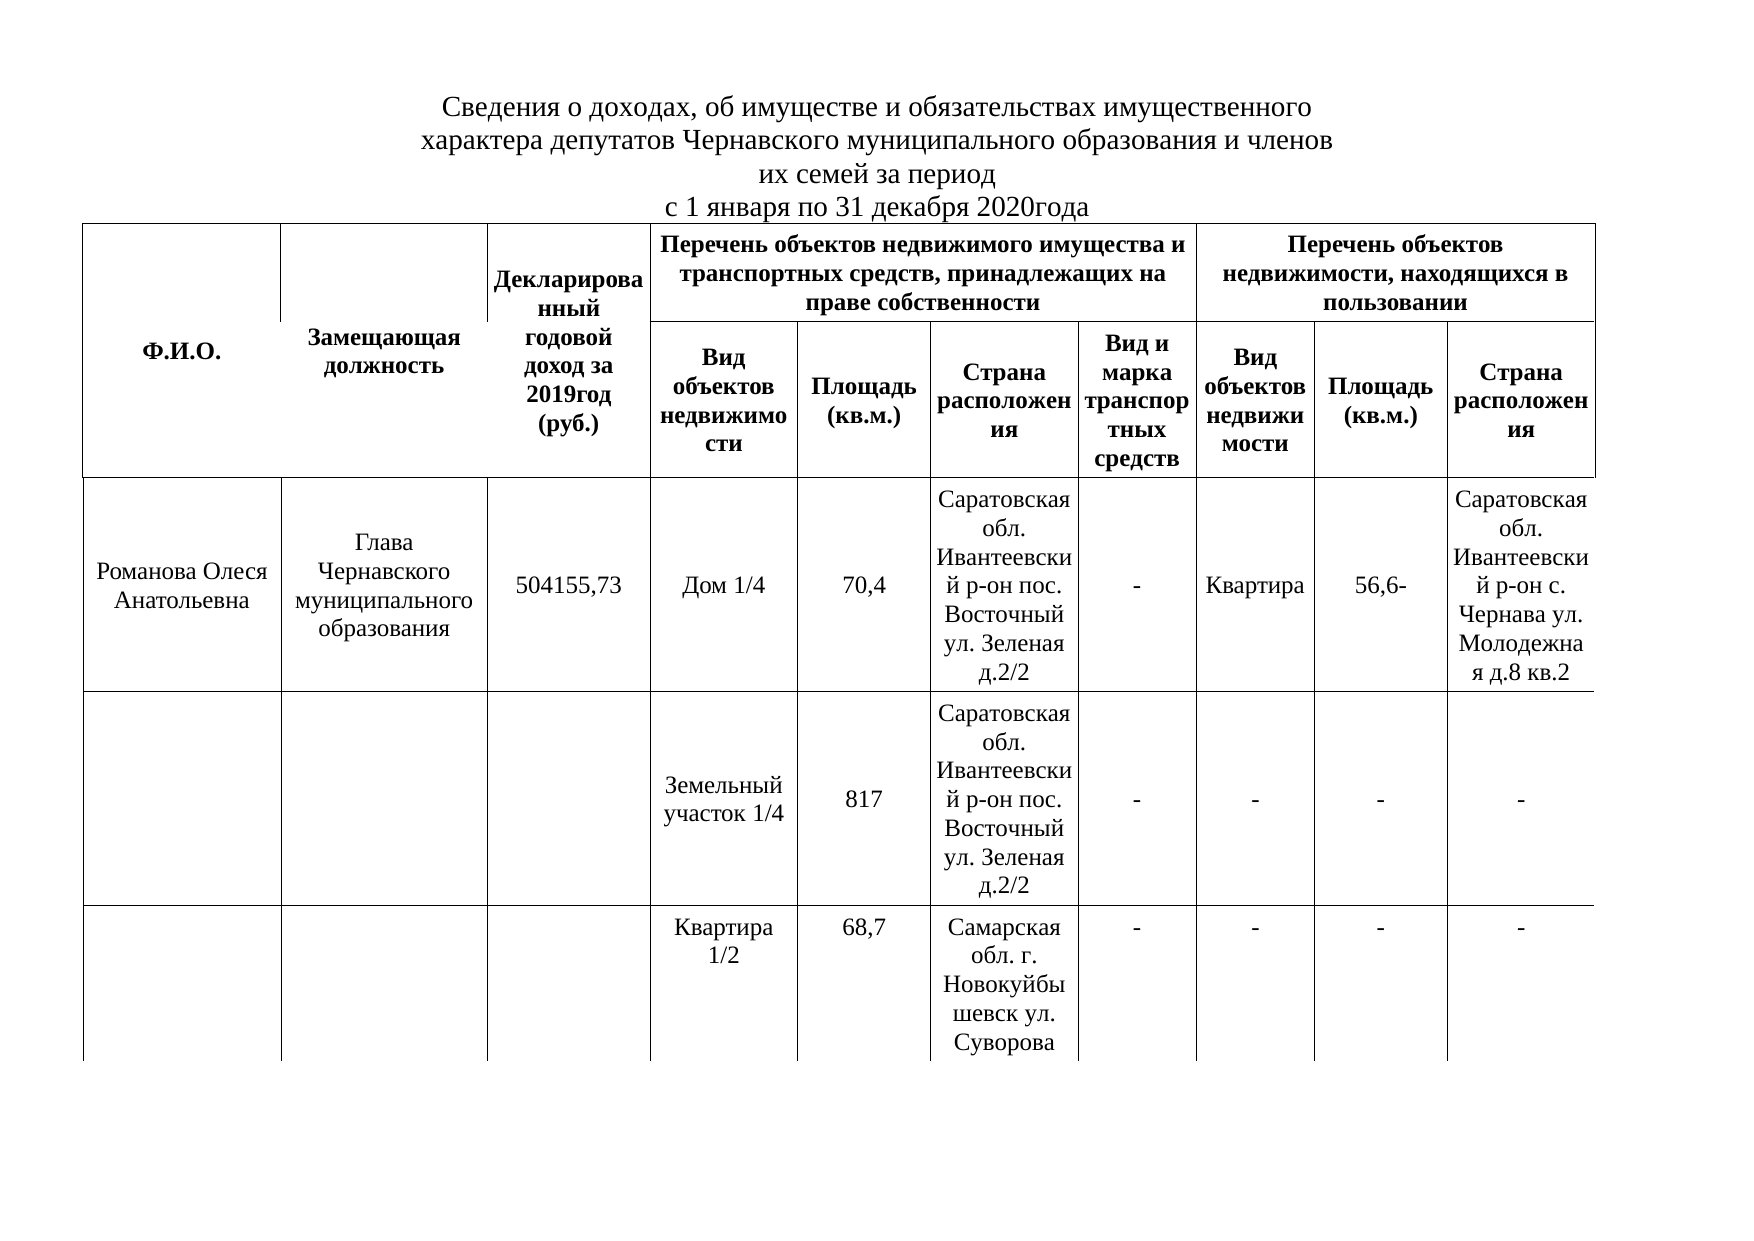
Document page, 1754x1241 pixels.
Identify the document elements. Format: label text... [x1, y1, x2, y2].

table_cell Саратовская обл. Ивантеевский р-он пос. Восточный ул. Зеленая д.2/2 [931, 692, 1078, 905]
table_cell Романова Олеся Анатольевна [84, 478, 281, 691]
table_cell 56,6- [1315, 478, 1447, 691]
table_cell Страна расположения [931, 322, 1078, 477]
table_cell [84, 692, 281, 905]
table_cell - [1079, 478, 1196, 691]
table_header Перечень объектов недвижимости, находящихся в пользовании [1197, 224, 1595, 321]
table_cell - [1079, 906, 1196, 1061]
text с 1 января по 31 декабря 2020года [118, 189, 1636, 223]
table_cell - [1197, 906, 1314, 1061]
table_header Декларированный годовой доход за 2019год (руб.) [487, 224, 650, 477]
table_cell Квартира [1197, 478, 1314, 691]
table_cell Саратовская обл. Ивантеевский р-он пос. Восточный ул. Зеленая д.2/2 [931, 478, 1078, 691]
table_cell Площадь (кв.м.) [1315, 322, 1447, 477]
table_cell - [1315, 906, 1447, 1061]
table_cell - [1197, 692, 1314, 905]
table_cell Глава Чернавского муниципального образования [282, 478, 487, 691]
table_cell - [1079, 692, 1196, 905]
table_cell Вид объектов недвижимости [1197, 322, 1314, 477]
table_cell 68,7 [798, 906, 930, 1061]
text Сведения о доходах, об имуществе и обязательствах имущественного [118, 89, 1636, 122]
table_cell Вид объектов недвижимости [651, 322, 797, 477]
table_cell [282, 906, 487, 1061]
table_cell [282, 692, 487, 905]
table_cell Страна расположения [1448, 321, 1595, 477]
table_cell - [1448, 905, 1595, 1061]
table_cell Дом 1/4 [651, 478, 797, 691]
table_cell - [1448, 691, 1595, 905]
table_cell - [1315, 692, 1447, 905]
table_cell 504155,73 [488, 478, 650, 691]
table_cell Площадь (кв.м.) [798, 322, 930, 477]
table_header Замещающая должность [281, 224, 487, 477]
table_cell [931, 906, 1078, 1061]
table_cell Вид и марка транспортных средств [1079, 322, 1196, 477]
table_cell Саратовская обл. Ивантеевский р-он с. Чернава ул. Молодежная д.8 кв.2 [1448, 477, 1595, 691]
table_cell [488, 692, 650, 905]
table_cell 817 [798, 692, 930, 905]
table_cell 70,4 [798, 478, 930, 691]
text их семей за период [118, 156, 1636, 189]
text характера депутатов Чернавского муниципального образования и членов [118, 122, 1636, 156]
table_cell [488, 906, 650, 1061]
table_cell [84, 906, 281, 1061]
table_header Ф.И.О. [83, 224, 281, 477]
table_cell Квартира 1/2 [651, 906, 797, 1061]
table_header Перечень объектов недвижимого имущества и транспортных средств, принадлежащих на праве собственности [651, 224, 1196, 321]
table_cell Земельный участок 1/4 [651, 692, 797, 905]
